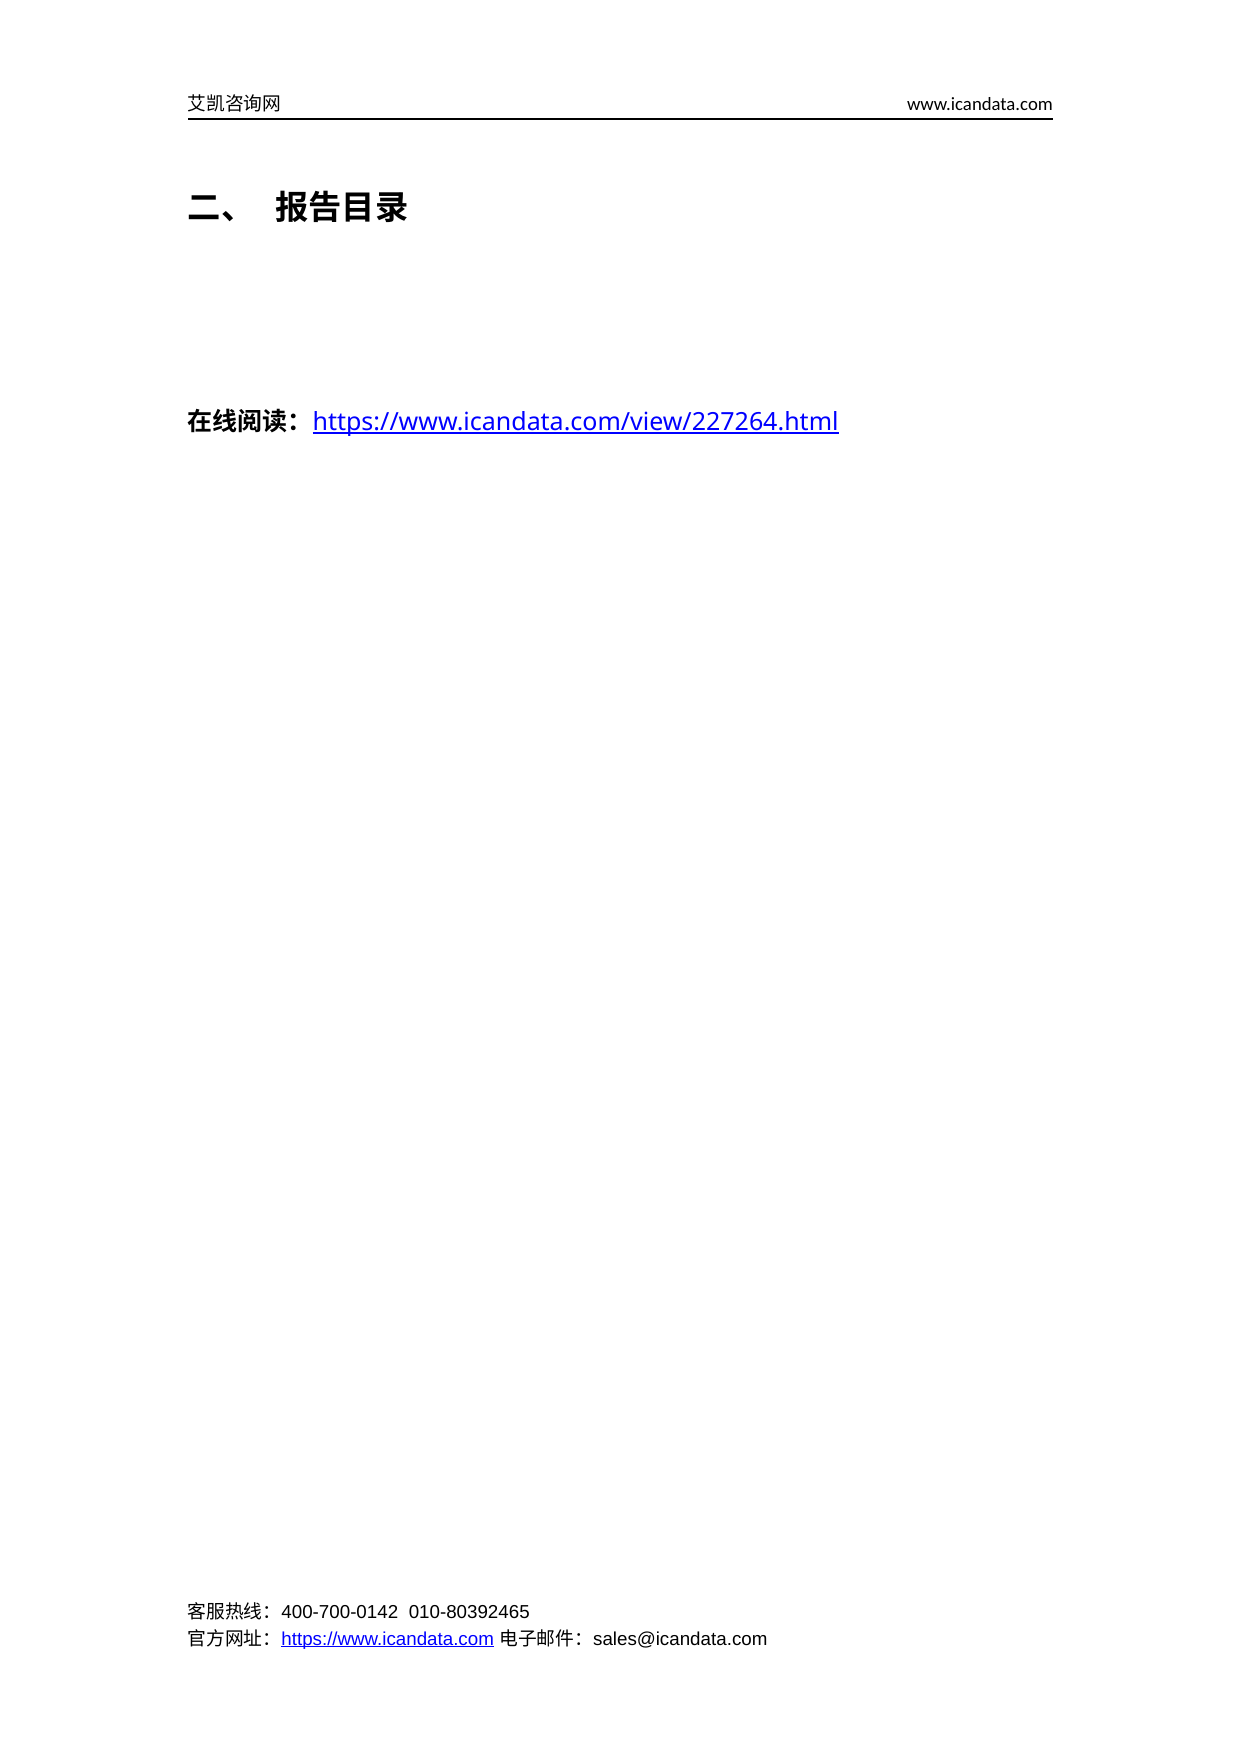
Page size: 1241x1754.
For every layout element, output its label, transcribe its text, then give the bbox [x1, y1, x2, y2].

text 在线阅读：https://www.icandata.com/view/227264.html [187, 387, 1053, 452]
subtitle 报告目录 [187, 172, 1053, 237]
